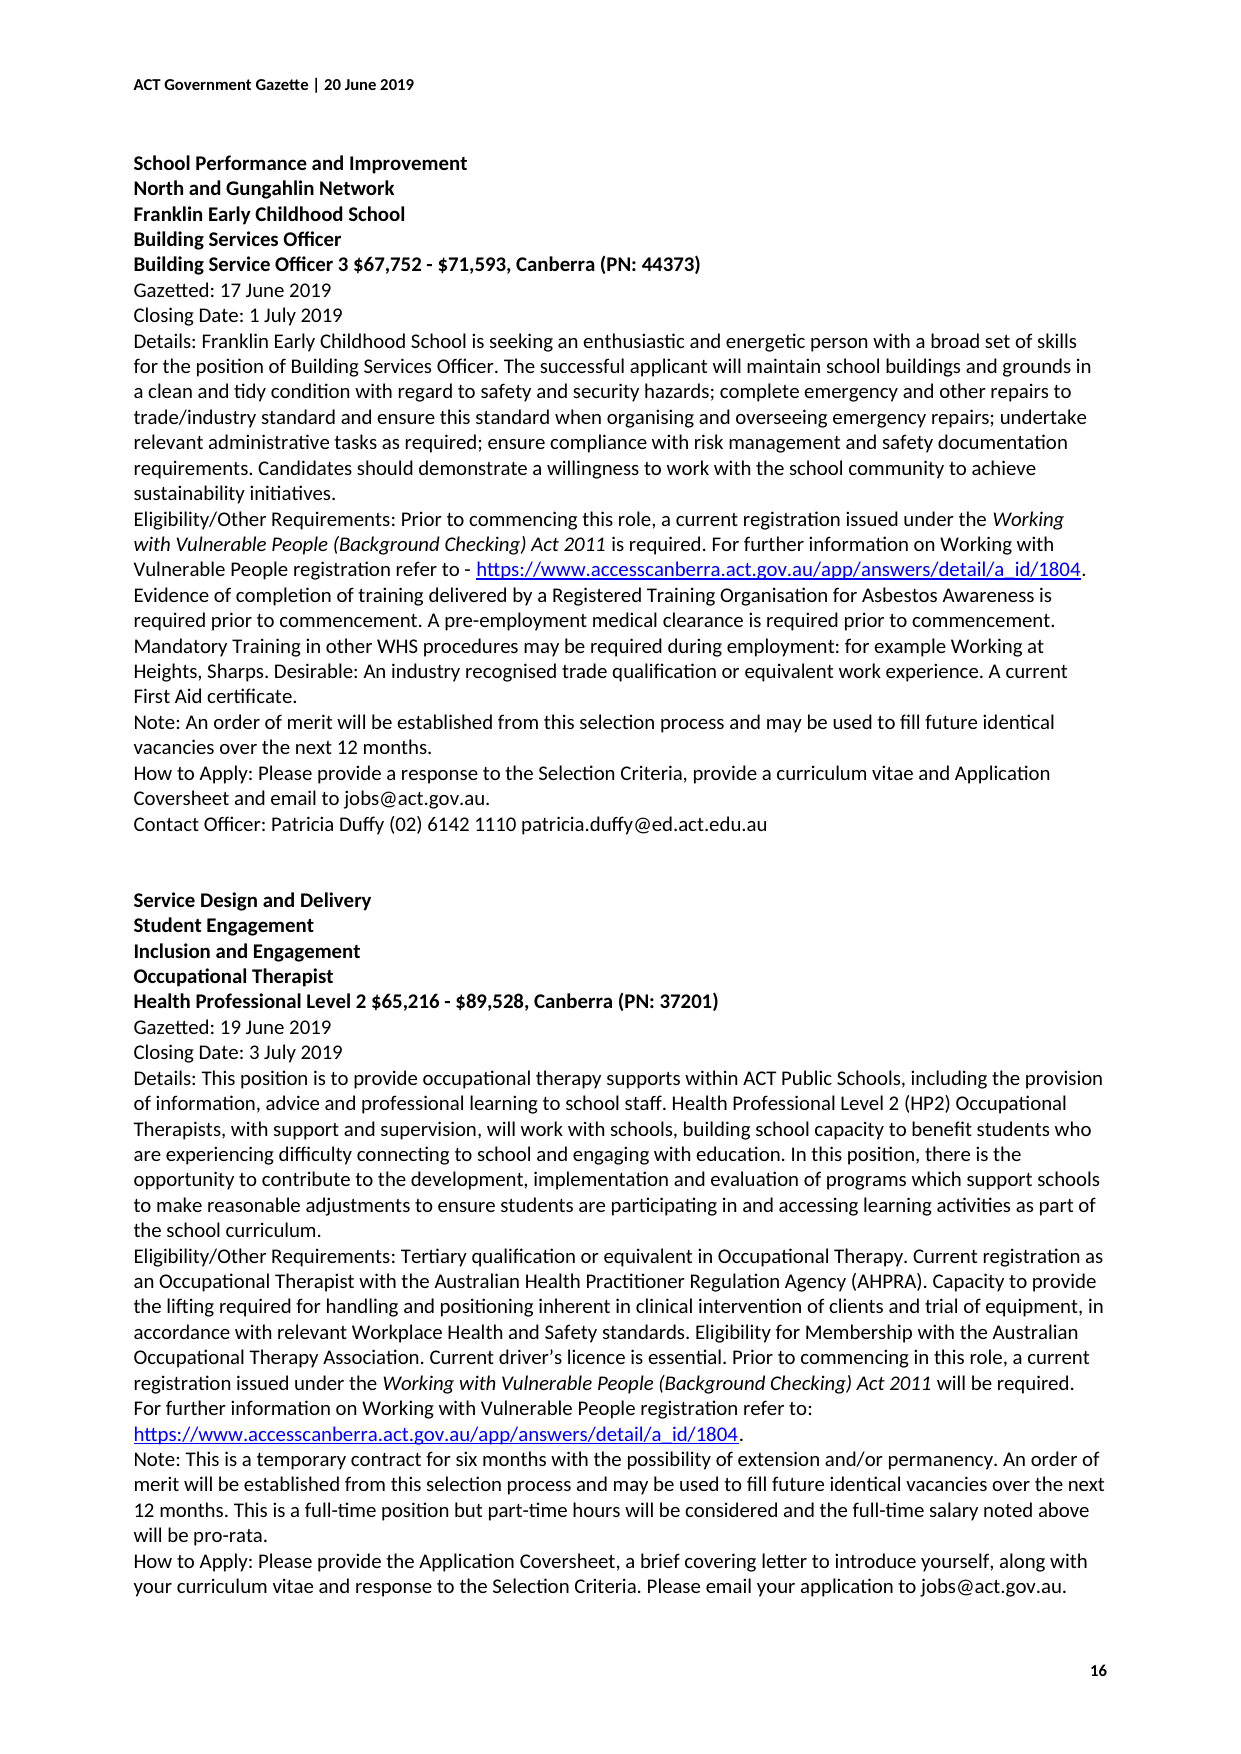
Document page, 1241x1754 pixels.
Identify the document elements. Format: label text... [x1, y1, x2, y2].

text Eligibility/Other Requirements: Tertiary qualification or equivalent in Occupational Therapy. Current registration as an Occupational Therapist with the Australian Health Practitioner Regulation Agency (AHPRA). Capacity to provide the lifting required for handling and positioning inherent in clinical intervention of clients and trial of equipment, in accordance with relevant Workplace Health and Safety standards. Eligibility for Membership with the Australian Occupational Therapy Association. Current driver’s licence is essential. Prior to commencing in this role, a current registration issued under the Working with Vulnerable People (Background Checking) Act 2011 will be required. For further information on Working with Vulnerable People registration refer to: https://www.accesscanberra.act.gov.au/app/answers/detail/a_id/1804. [133, 1243, 1107, 1446]
text Gazetted: 17 June 2019 [133, 277, 1107, 302]
text Building Services Officer [133, 226, 1107, 252]
text Note: This is a temporary contract for six months with the possibility of extension and/or permanency. An order of merit will be established from this selection process and may be used to fill future identical vacancies over the next 12 months. This is a full-time position but part-time hours will be considered and the full-time salary noted above will be pro-rata. [133, 1446, 1107, 1548]
text Service Design and Delivery [133, 887, 1107, 912]
text Details: This position is to provide occupational therapy supports within ACT Public Schools, including the provision of information, advice and professional learning to school staff. Health Professional Level 2 (HP2) Occupational Therapists, with support and supervision, will work with schools, building school capacity to benefit students who are experiencing difficulty connecting to school and engaging with education. In this position, there is the opportunity to contribute to the development, implementation and evaluation of programs which support schools to make reasonable adjustments to ensure students are participating in and accessing learning activities as part of the school curriculum. [133, 1065, 1107, 1243]
text North and Gungahlin Network [133, 175, 1107, 201]
text Inclusion and Engagement [133, 938, 1107, 963]
text Contact Officer: Patricia Duffy (02) 6142 1110 patricia.duffy@ed.act.edu.au [133, 811, 1107, 836]
text Note: An order of merit will be established from this selection process and may be used to fill future identical vacancies over the next 12 months. [133, 709, 1107, 760]
text Franklin Early Childhood School [133, 201, 1107, 226]
text School Performance and Improvement [133, 150, 1107, 175]
text Building Service Officer 3 $67,752 - $71,593, Canberra (PN: 44373) [133, 252, 1107, 277]
text Closing Date: 3 July 2019 [133, 1039, 1107, 1065]
text Gazetted: 19 June 2019 [133, 1014, 1107, 1039]
text How to Apply: Please provide a response to the Selection Criteria, provide a curriculum vitae and Application Coversheet and email to jobs@act.gov.au. [133, 760, 1107, 811]
text Health Professional Level 2 $65,216 - $89,528, Canberra (PN: 37201) [133, 989, 1107, 1014]
text Student Engagement [133, 912, 1107, 938]
text Eligibility/Other Requirements: Prior to commencing this role, a current registration issued under the Working with Vulnerable People (Background Checking) Act 2011 is required. For further information on Working with Vulnerable People registration refer to - https://www.accesscanberra.act.gov.au/app/answers/detail/a_id/1804. Evidence of completion of training delivered by a Registered Training Organisation for Asbestos Awareness is required prior to commencement. A pre-employment medical clearance is required prior to commencement. Mandatory Training in other WHS procedures may be required during employment: for example Working at Heights, Sharps. Desirable: An industry recognised trade qualification or equivalent work experience. A current First Aid certificate. [133, 506, 1107, 709]
text How to Apply: Please provide the Application Coversheet, a brief covering letter to introduce yourself, along with your curriculum vitae and response to the Selection Criteria. Please email your application to jobs@act.gov.au. [133, 1548, 1107, 1599]
text Closing Date: 1 July 2019 [133, 302, 1107, 328]
text Occupational Therapist [133, 963, 1107, 989]
text Details: Franklin Early Childhood School is seeking an enthusiastic and energetic person with a broad set of skills for the position of Building Services Officer. The successful applicant will maintain school buildings and grounds in a clean and tidy condition with regard to safety and security hazards; complete emergency and other repairs to trade/industry standard and ensure this standard when organising and overseeing emergency repairs; undertake relevant administrative tasks as required; ensure compliance with risk management and safety documentation requirements. Candidates should demonstrate a willingness to work with the school community to achieve sustainability initiatives. [133, 328, 1107, 506]
